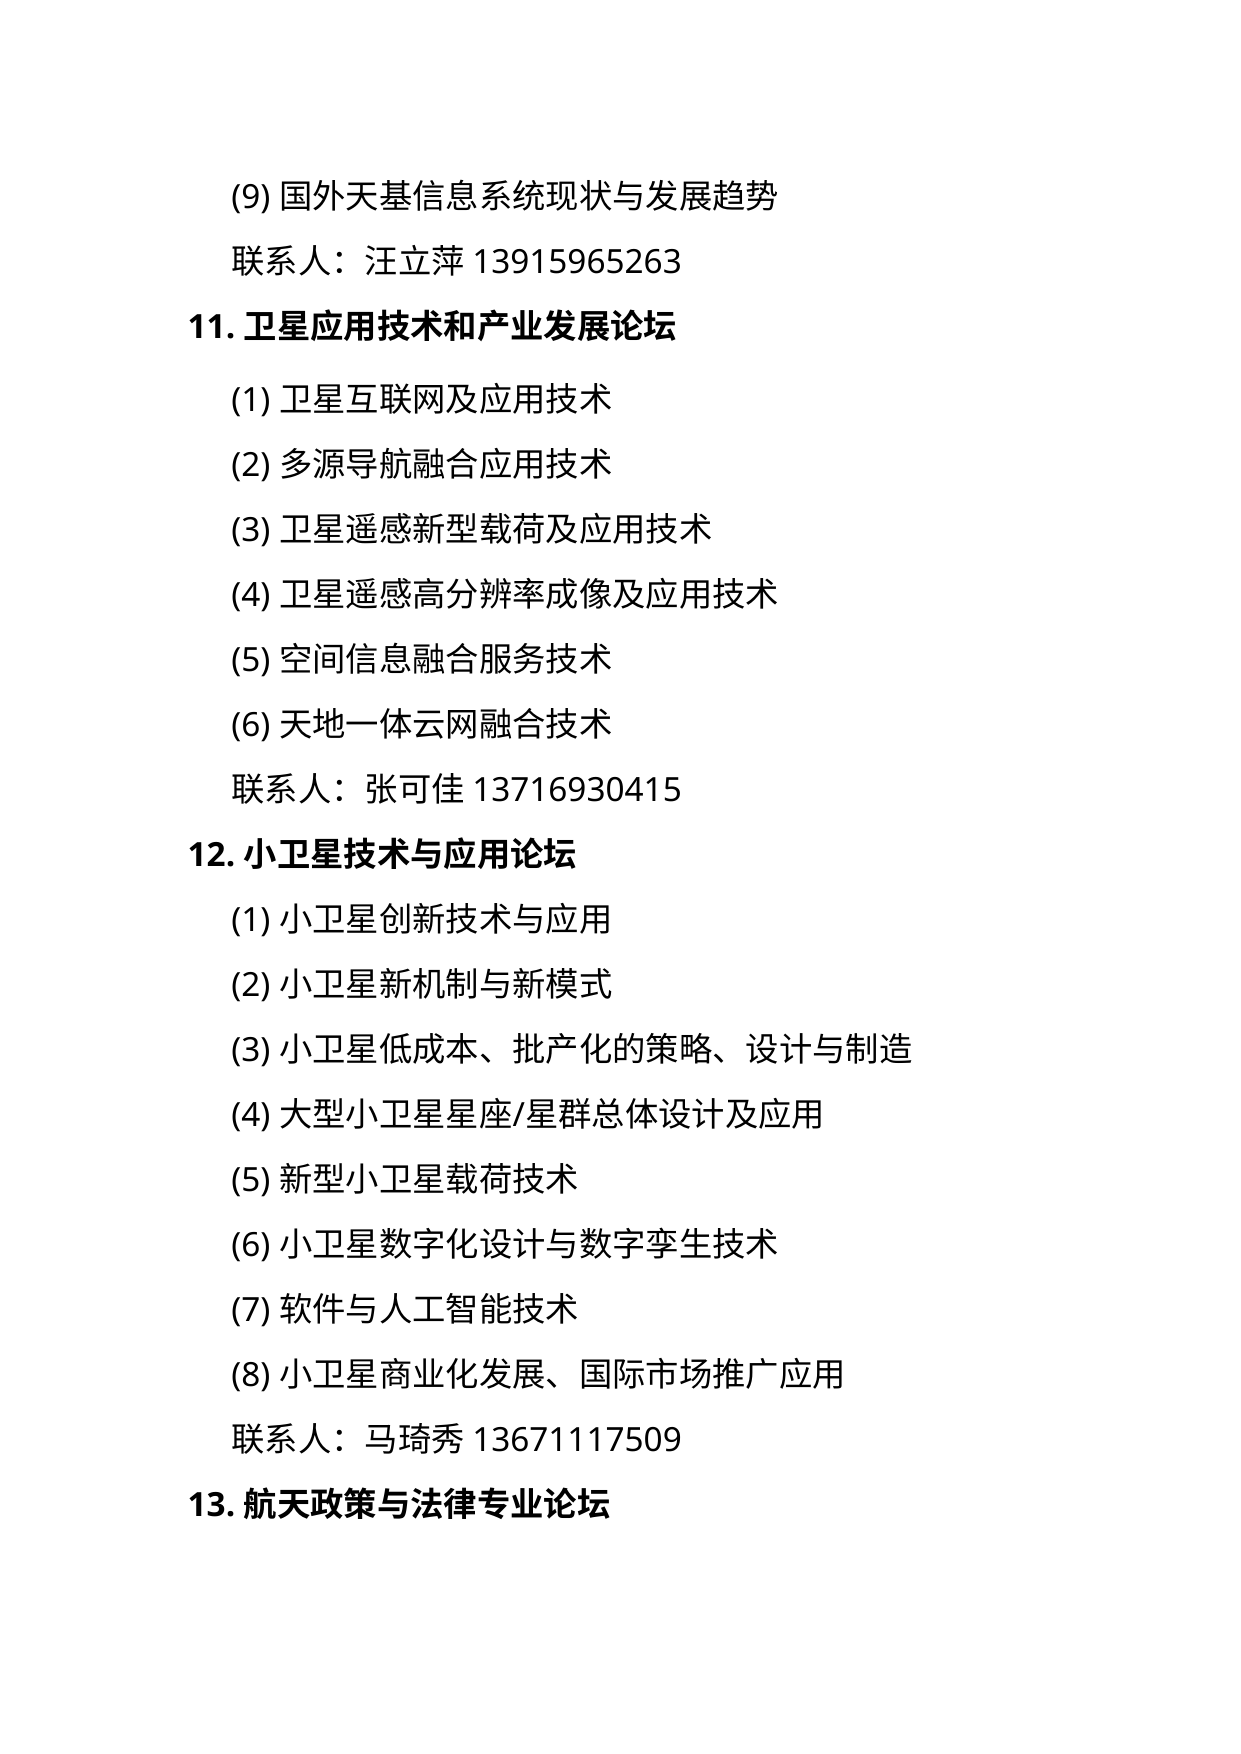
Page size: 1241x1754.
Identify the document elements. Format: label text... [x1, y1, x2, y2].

list 联系人：马琦秀 13671117509 [231, 1404, 1053, 1469]
list 航天政策与法律专业论坛 [187, 1469, 1053, 1534]
list 天地一体云网融合技术 [231, 689, 1053, 754]
list 新型小卫星载荷技术 [231, 1144, 1053, 1209]
list 联系人：汪立萍 13915965263 [231, 227, 1053, 292]
list 卫星应用技术和产业发展论坛 [187, 292, 1053, 357]
list 联系人：张可佳 13716930415 [231, 754, 1053, 819]
list 卫星遥感新型载荷及应用技术 [231, 494, 1053, 559]
list 小卫星低成本、批产化的策略、设计与制造 [231, 1014, 1053, 1079]
list 小卫星创新技术与应用 [231, 884, 1053, 949]
list 国外天基信息系统现状与发展趋势 [231, 162, 1053, 227]
list 小卫星商业化发展、国际市场推广应用 [231, 1339, 1053, 1404]
list 多源导航融合应用技术 [231, 429, 1053, 494]
list 小卫星新机制与新模式 [231, 949, 1053, 1014]
list 卫星遥感高分辨率成像及应用技术 [231, 559, 1053, 624]
list 软件与人工智能技术 [231, 1274, 1053, 1339]
list 大型小卫星星座/星群总体设计及应用 [231, 1079, 1053, 1144]
list 卫星互联网及应用技术 [231, 364, 1053, 429]
list 空间信息融合服务技术 [231, 624, 1053, 689]
list 小卫星技术与应用论坛 [187, 819, 1053, 884]
list 小卫星数字化设计与数字孪生技术 [231, 1209, 1053, 1274]
